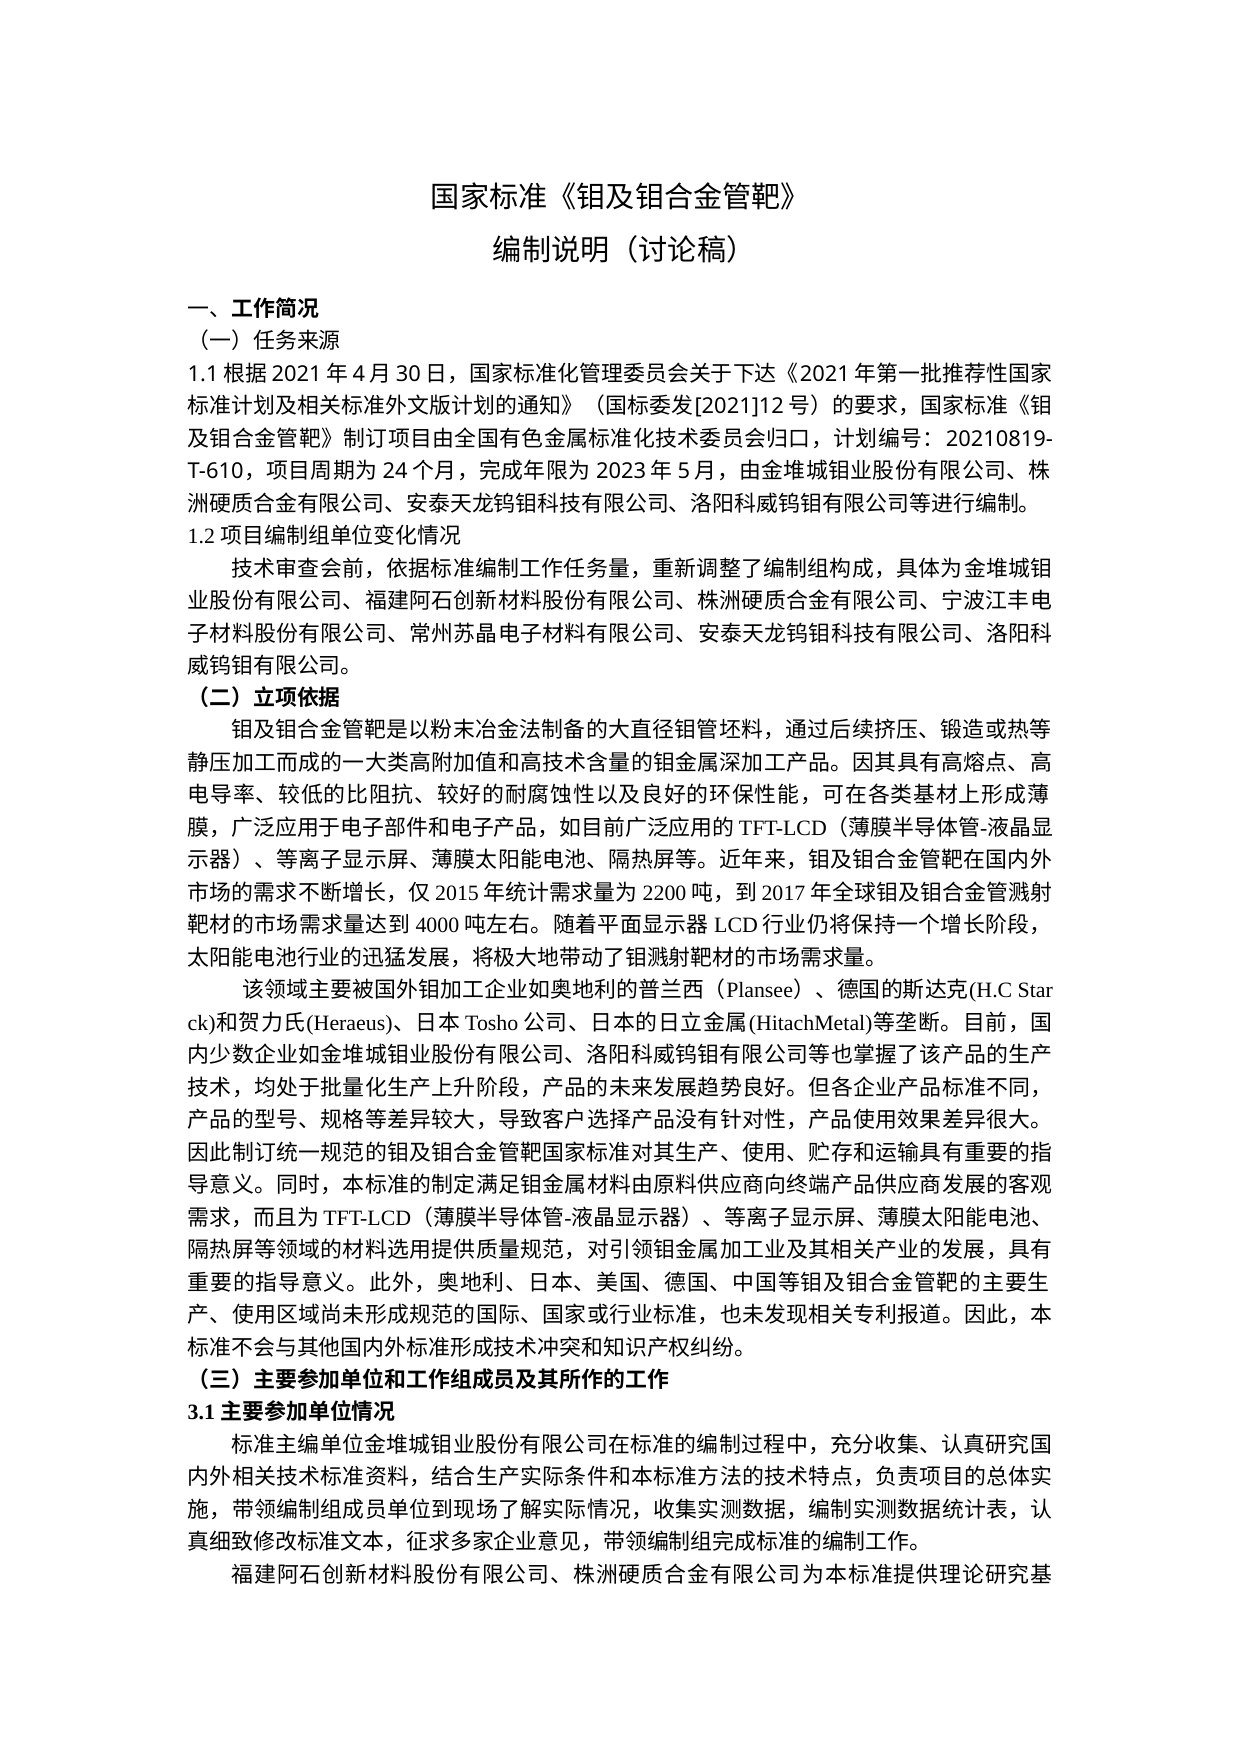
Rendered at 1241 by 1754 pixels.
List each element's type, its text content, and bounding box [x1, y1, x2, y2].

text （一）任务来源 [187, 323, 1053, 355]
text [187, 1556, 1053, 1589]
text 标准主编单位金堆城钼业股份有限公司在标准的编制过程中，充分收集、认真研究国内外相关技术标准资料，结合生产实际条件和本标准方法的技术特点，负责项目的总体实施，带领编制组成员单位到现场了解实际情况，收集实测数据，编制实测数据统计表，认真细致修改标准文本，征求多家企业意见，带领编制组完成标准的编制工作。 [187, 1426, 1053, 1556]
text 技术审查会前，依据标准编制工作任务量，重新调整了编制组构成，具体为金堆城钼业股份有限公司、福建阿石创新材料股份有限公司、株洲硬质合金有限公司、宁波江丰电子材料股份有限公司、常州苏晶电子材料有限公司、安泰天龙钨钼科技有限公司、洛阳科威钨钼有限公司。 [187, 550, 1053, 680]
text 一、工作简况 [187, 290, 1053, 323]
list 3.1 主要参加单位情况 [187, 1394, 1053, 1426]
text 该领域主要被国外钼加工企业如奥地利的普兰西（Plansee）、德国的斯达克(H.C Starck)和贺力氏(Heraeus)、日本Tosho公司、日本的日立金属(HitachMetal)等垄断。目前，国内少数企业如金堆城钼业股份有限公司、洛阳科威钨钼有限公司等也掌握了该产品的生产技术，均处于批量化生产上升阶段，产品的未来发展趋势良好。但各企业产品标准不同，产品的型号、规格等差异较大，导致客户选择产品没有针对性，产品使用效果差异很大。因此制订统一规范的钼及钼合金管靶国家标准对其生产、使用、贮存和运输具有重要的指导意义。同时，本标准的制定满足钼金属材料由原料供应商向终端产品供应商发展的客观需求，而且为TFT-LCD（薄膜半导体管-液晶显示器）、等离子显示屏、薄膜太阳能电池、隔热屏等领域的材料选用提供质量规范，对引领钼金属加工业及其相关产业的发展，具有重要的指导意义。此外，奥地利、日本、美国、德国、中国等钼及钼合金管靶的主要生产、使用区域尚未形成规范的国际、国家或行业标准，也未发现相关专利报道。因此，本标准不会与其他国内外标准形成技术冲突和知识产权纠纷。 [187, 972, 1053, 1362]
list 编制说明（讨论稿） [187, 227, 1053, 269]
text 钼及钼合金管靶是以粉末冶金法制备的大直径钼管坯料，通过后续挤压、锻造或热等静压加工而成的一大类高附加值和高技术含量的钼金属深加工产品。因其具有高熔点、高电导率、较低的比阻抗、较好的耐腐蚀性以及良好的环保性能，可在各类基材上形成薄膜，广泛应用于电子部件和电子产品，如目前广泛应用的TFT-LCD（薄膜半导体管-液晶显示器）、等离子显示屏、薄膜太阳能电池、隔热屏等。近年来，钼及钼合金管靶在国内外市场的需求不断增长，仅2015年统计需求量为2200吨，到2017年全球钼及钼合金管溅射靶材的市场需求量达到4000吨左右。随着平面显示器LCD行业仍将保持一个增长阶段，太阳能电池行业的迅猛发展，将极大地带动了钼溅射靶材的市场需求量。 [187, 712, 1053, 972]
text 国家标准《钼及钼合金管靶》 [187, 162, 1053, 227]
text 1.1根据2021年4月30日，国家标准化管理委员会关于下达《2021年第一批推荐性国家标准计划及相关标准外文版计划的通知》（国标委发[2021]12号）的要求，国家标准《钼及钼合金管靶》制订项目由全国有色金属标准化技术委员会归口，计划编号：20210819-T-610，项目周期为24个月，完成年限为2023年5月，由金堆城钼业股份有限公司、株洲硬质合金有限公司、安泰天龙钨钼科技有限公司、洛阳科威钨钼有限公司等进行编制。 [187, 355, 1053, 518]
text 1.2 项目编制组单位变化情况 [187, 518, 1053, 550]
list 立项依据 [187, 680, 1053, 712]
list 主要参加单位和工作组成员及其所作的工作 [187, 1362, 1053, 1394]
